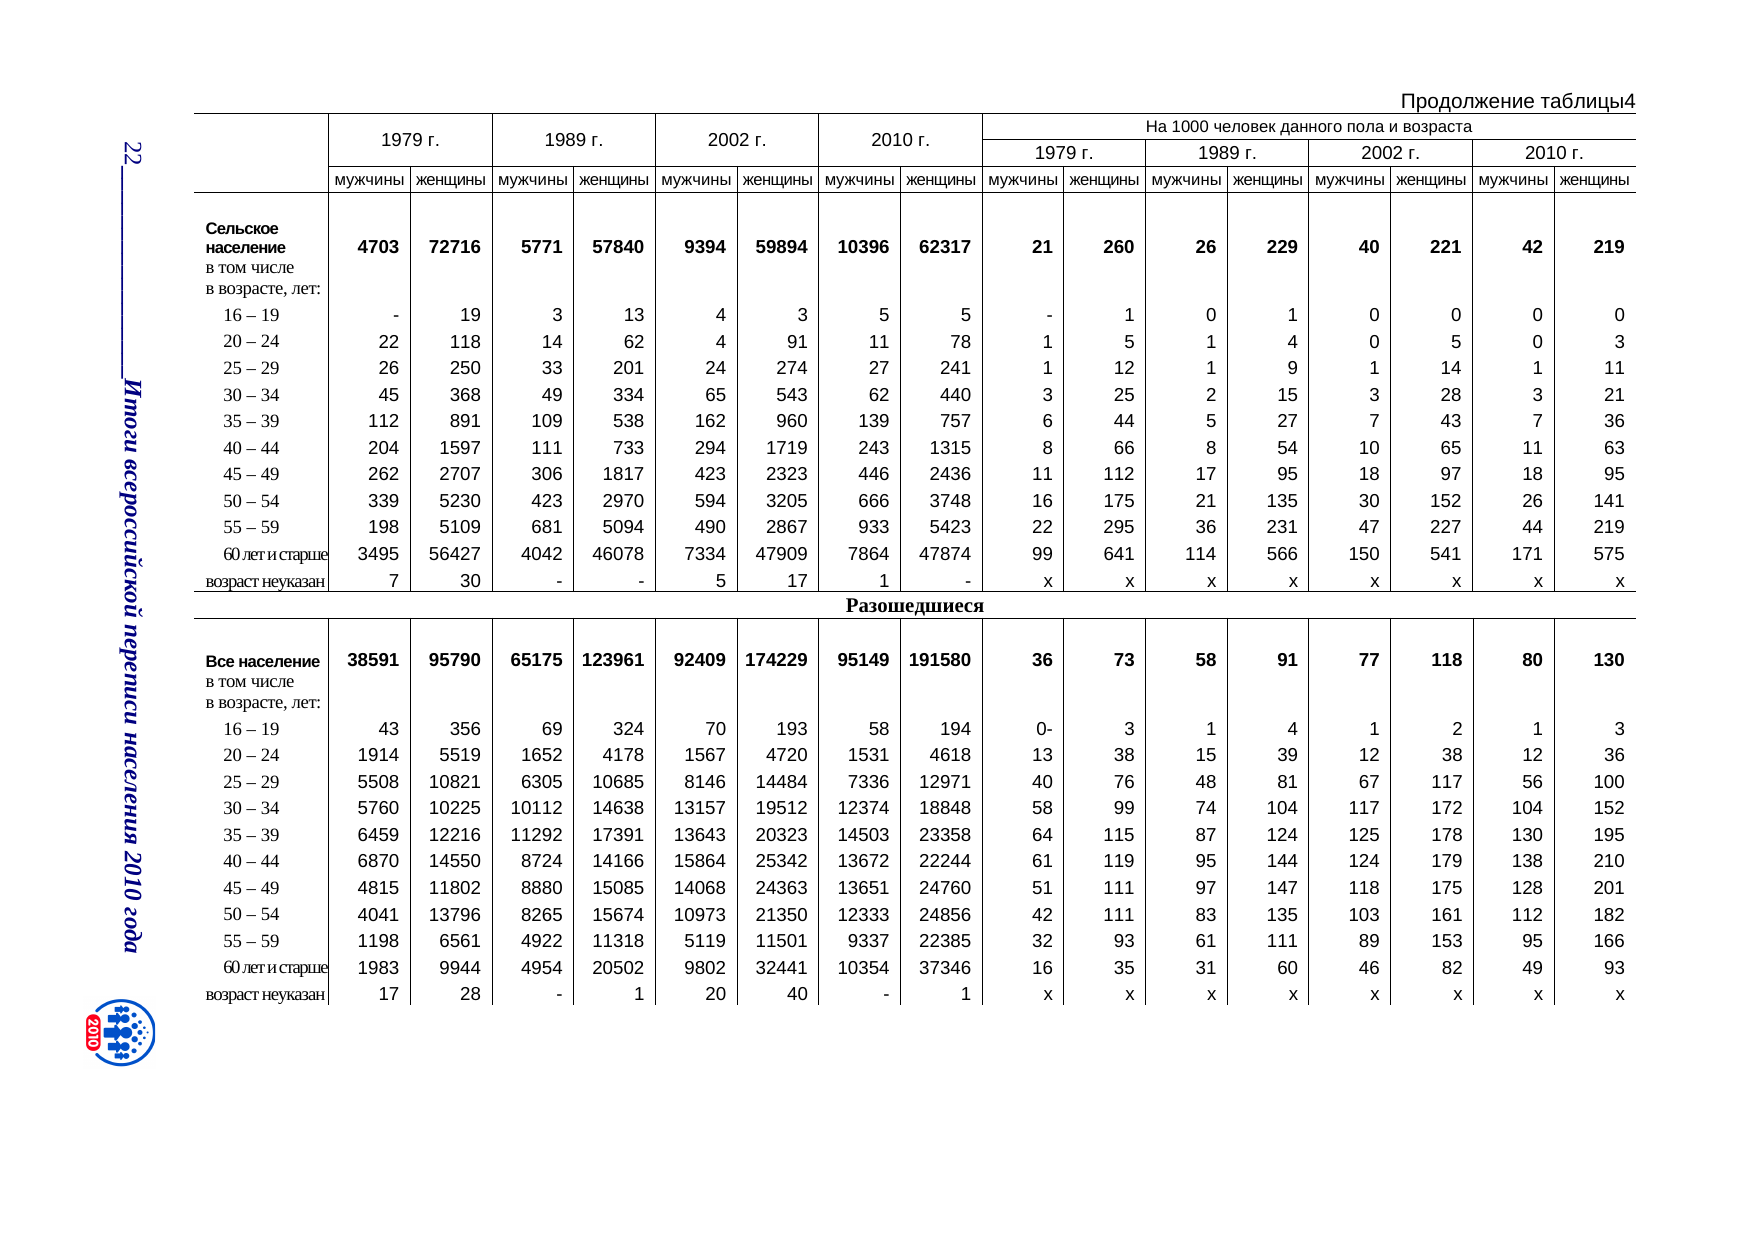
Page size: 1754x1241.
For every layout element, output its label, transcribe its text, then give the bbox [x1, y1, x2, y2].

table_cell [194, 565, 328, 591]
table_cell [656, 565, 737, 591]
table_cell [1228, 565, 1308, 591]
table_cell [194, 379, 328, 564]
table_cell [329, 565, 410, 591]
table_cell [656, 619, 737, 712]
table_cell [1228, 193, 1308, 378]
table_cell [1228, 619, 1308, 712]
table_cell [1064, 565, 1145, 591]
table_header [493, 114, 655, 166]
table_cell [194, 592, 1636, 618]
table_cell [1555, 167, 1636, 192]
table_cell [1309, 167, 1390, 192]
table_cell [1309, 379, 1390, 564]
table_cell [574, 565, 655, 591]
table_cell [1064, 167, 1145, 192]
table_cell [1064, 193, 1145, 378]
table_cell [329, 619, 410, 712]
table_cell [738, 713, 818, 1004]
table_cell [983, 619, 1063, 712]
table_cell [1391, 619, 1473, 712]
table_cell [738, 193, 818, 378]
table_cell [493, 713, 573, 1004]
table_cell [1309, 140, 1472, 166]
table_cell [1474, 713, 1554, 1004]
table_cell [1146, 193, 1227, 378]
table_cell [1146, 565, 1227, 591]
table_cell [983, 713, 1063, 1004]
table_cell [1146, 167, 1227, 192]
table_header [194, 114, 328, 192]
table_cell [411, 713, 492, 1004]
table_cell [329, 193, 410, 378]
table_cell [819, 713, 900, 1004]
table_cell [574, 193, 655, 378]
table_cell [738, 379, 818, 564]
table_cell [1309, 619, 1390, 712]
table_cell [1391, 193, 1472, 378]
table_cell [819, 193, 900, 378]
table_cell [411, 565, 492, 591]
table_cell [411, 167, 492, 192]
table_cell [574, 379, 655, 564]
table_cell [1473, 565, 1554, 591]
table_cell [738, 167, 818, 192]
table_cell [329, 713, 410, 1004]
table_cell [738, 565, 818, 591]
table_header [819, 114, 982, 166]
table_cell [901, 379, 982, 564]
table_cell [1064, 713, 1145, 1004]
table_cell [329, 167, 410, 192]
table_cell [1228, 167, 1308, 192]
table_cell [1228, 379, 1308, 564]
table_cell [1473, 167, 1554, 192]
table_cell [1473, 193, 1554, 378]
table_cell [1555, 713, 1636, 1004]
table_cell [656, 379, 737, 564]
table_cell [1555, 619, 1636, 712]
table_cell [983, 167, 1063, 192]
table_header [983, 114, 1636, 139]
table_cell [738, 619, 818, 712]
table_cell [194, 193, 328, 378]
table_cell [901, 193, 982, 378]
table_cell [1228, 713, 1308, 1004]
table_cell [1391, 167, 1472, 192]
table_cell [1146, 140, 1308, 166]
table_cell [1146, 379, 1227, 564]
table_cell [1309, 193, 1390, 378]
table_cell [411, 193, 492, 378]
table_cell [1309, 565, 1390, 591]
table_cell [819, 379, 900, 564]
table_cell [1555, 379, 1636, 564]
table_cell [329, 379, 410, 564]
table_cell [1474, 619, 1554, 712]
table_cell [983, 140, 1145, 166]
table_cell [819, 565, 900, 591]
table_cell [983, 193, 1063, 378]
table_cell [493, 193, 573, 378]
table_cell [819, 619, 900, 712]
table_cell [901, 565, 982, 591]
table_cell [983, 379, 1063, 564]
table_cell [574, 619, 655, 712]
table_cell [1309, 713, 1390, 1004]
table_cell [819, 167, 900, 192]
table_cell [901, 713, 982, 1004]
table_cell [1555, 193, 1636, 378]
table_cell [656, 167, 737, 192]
text Продолжение таблицы4 [118, 89, 1636, 113]
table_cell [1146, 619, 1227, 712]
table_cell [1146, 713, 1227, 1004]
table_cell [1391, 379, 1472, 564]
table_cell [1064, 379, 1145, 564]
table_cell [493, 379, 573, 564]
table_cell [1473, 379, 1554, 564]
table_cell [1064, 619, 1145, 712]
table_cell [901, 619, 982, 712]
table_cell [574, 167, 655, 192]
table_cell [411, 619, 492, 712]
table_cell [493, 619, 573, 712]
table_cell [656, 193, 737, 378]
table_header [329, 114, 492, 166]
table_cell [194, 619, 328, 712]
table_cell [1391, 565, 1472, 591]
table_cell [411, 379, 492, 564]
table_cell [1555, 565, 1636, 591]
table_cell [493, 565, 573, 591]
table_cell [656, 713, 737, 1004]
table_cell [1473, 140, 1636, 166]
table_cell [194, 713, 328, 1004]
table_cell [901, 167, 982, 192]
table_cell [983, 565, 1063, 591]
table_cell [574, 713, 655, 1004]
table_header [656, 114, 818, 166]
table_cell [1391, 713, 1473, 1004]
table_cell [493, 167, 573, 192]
